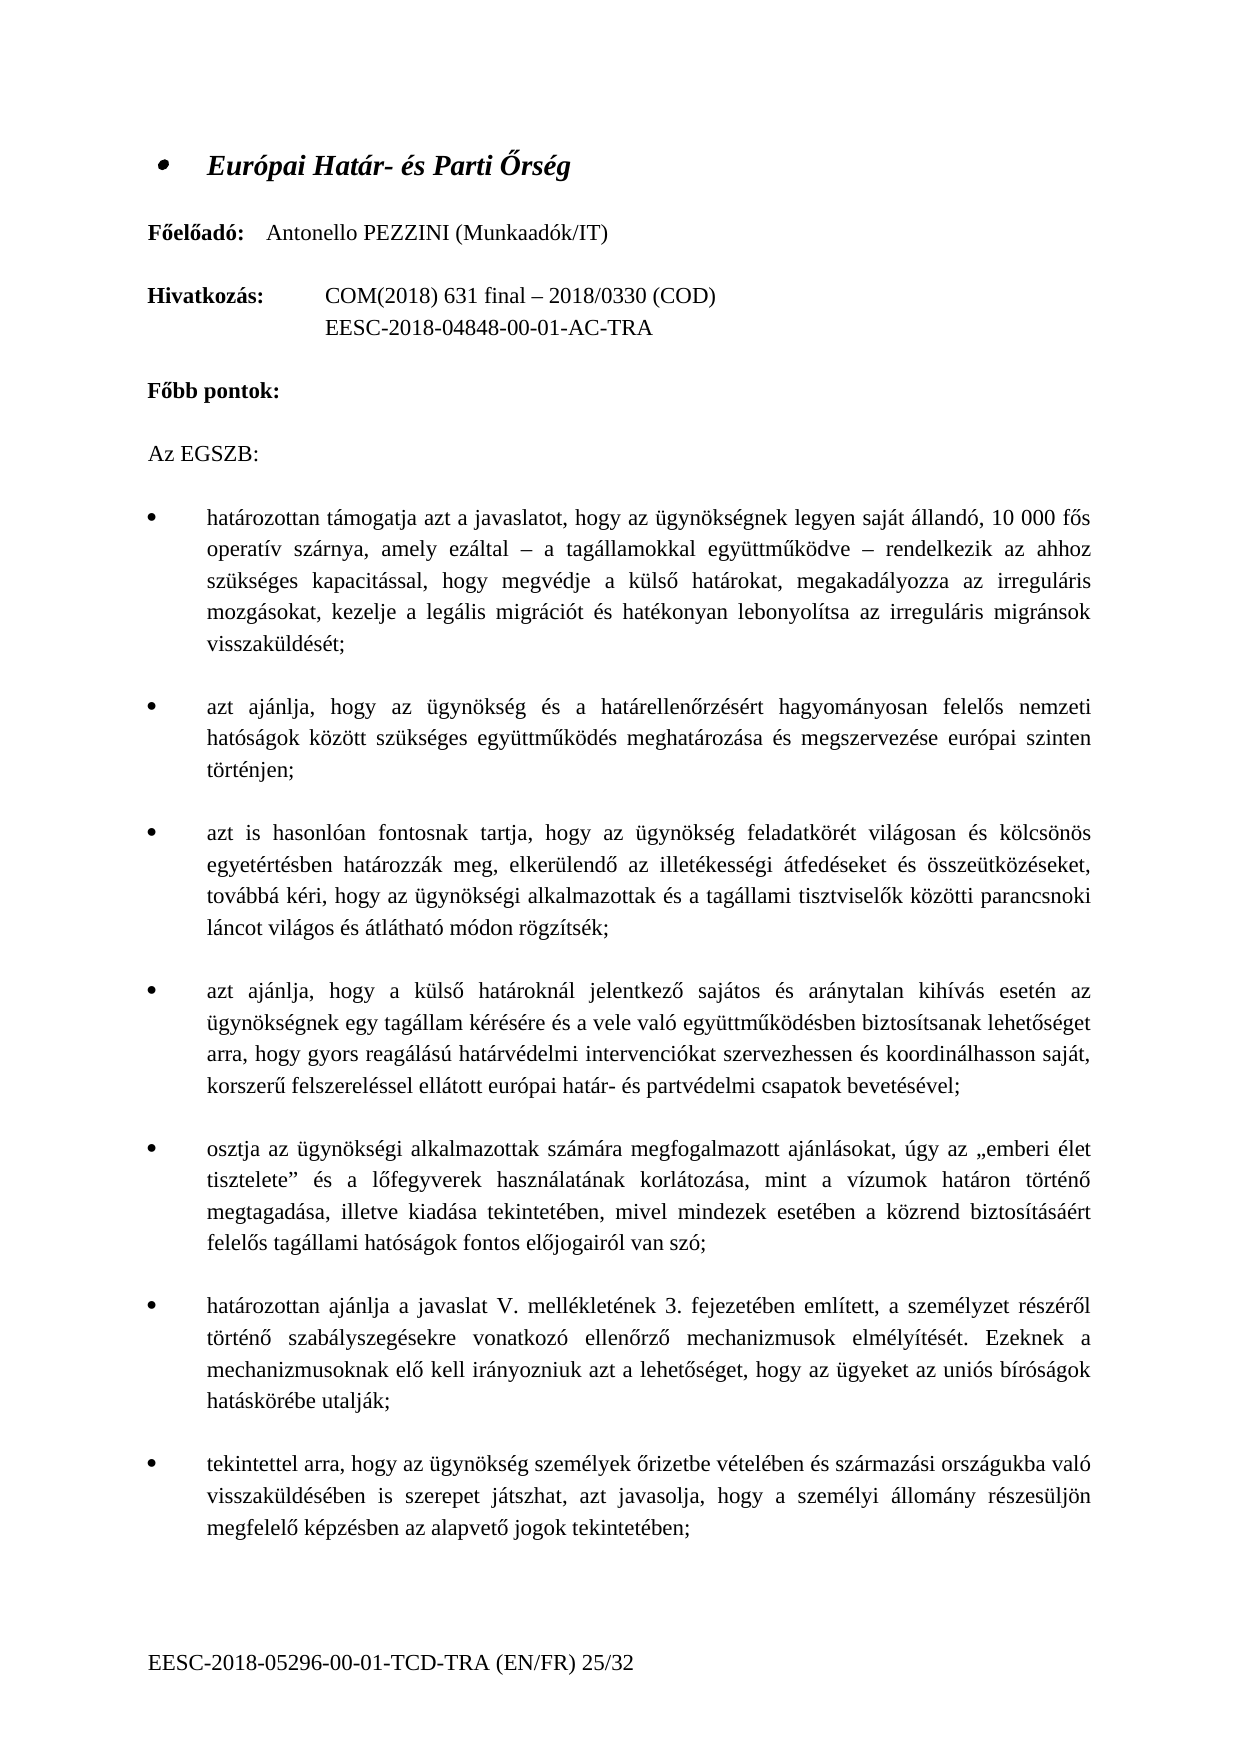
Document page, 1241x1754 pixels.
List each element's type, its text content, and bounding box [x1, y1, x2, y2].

text Főbb pontok: [147, 377, 1093, 404]
text EESC-2018-04848-00-01-AC-TRA [325, 314, 1093, 341]
list határozottan támogatja azt a javaslatot, hogy az ügynökségnek legyen saját állandó, 10 000 fős operatív szárnya, amely ezáltal – a tagállamokkal együttműködve – rendelkezik az ahhoz szükséges kapacitással, hogy megvédje a külső határokat, megakadályozza az irreguláris mozgásokat, kezelje a legális migrációt és hatékonyan lebonyolítsa az irreguláris migránsok visszaküldését; [148, 503, 1093, 656]
text Hivatkozás: COM(2018) 631 final – 2018/0330 (COD) [147, 283, 1093, 309]
list osztja az ügynökségi alkalmazottak számára megfogalmazott ajánlásokat, úgy az „emberi élet tisztelete” és a lőfegyverek használatának korlátozása, mint a vízumok határon történő megtagadása, illetve kiadása tekintetében, mivel mindezek esetében a közrend biztosításáért felelős tagállami hatóságok fontos előjogairól van szó; [148, 1135, 1093, 1256]
list határozottan ajánlja a javaslat V. mellékletének 3. fejezetében említett, a személyzet részéről történő szabályszegésekre vonatkozó ellenőrző mechanizmusok elmélyítését. Ezeknek a mechanizmusoknak elő kell irányozniuk azt a lehetőséget, hogy az ügyeket az uniós bíróságok hatáskörébe utalják; [148, 1293, 1093, 1414]
list azt ajánlja, hogy a külső határoknál jelentkező sajátos és aránytalan kihívás esetén az ügynökségnek egy tagállam kérésére és a vele való együttműködésben biztosítsanak lehetőséget arra, hogy gyors reagálású határvédelmi intervenciókat szervezhessen és koordinálhasson saját, korszerű felszereléssel ellátott európai határ- és partvédelmi csapatok bevetésével; [148, 977, 1093, 1098]
list azt is hasonlóan fontosnak tartja, hogy az ügynökség feladatkörét világosan és kölcsönös egyetértésben határozzák meg, elkerülendő az illetékességi átfedéseket és összeütközéseket, továbbá kéri, hogy az ügynökségi alkalmazottak és a tagállami tisztviselők közötti parancsnoki láncot világos és átlátható módon rögzítsék; [148, 819, 1093, 940]
list azt ajánlja, hogy az ügynökség és a határellenőrzésért hagyományosan felelős nemzeti hatóságok között szükséges együttműködés meghatározása és megszervezése európai szinten történjen; [148, 693, 1093, 782]
text Az EGSZB: [148, 440, 1093, 467]
text Főelőadó: Antonello PEZZINI (Munkaadók/IT) [148, 219, 1093, 246]
list Európai Határ- és Parti Őrség [156, 148, 1093, 181]
list tekintettel arra, hogy az ügynökség személyek őrizetbe vételében és származási országukba való visszaküldésében is szerepet játszhat, azt javasolja, hogy a személyi állomány részesüljön megfelelő képzésben az alapvető jogok tekintetében; [148, 1450, 1093, 1540]
